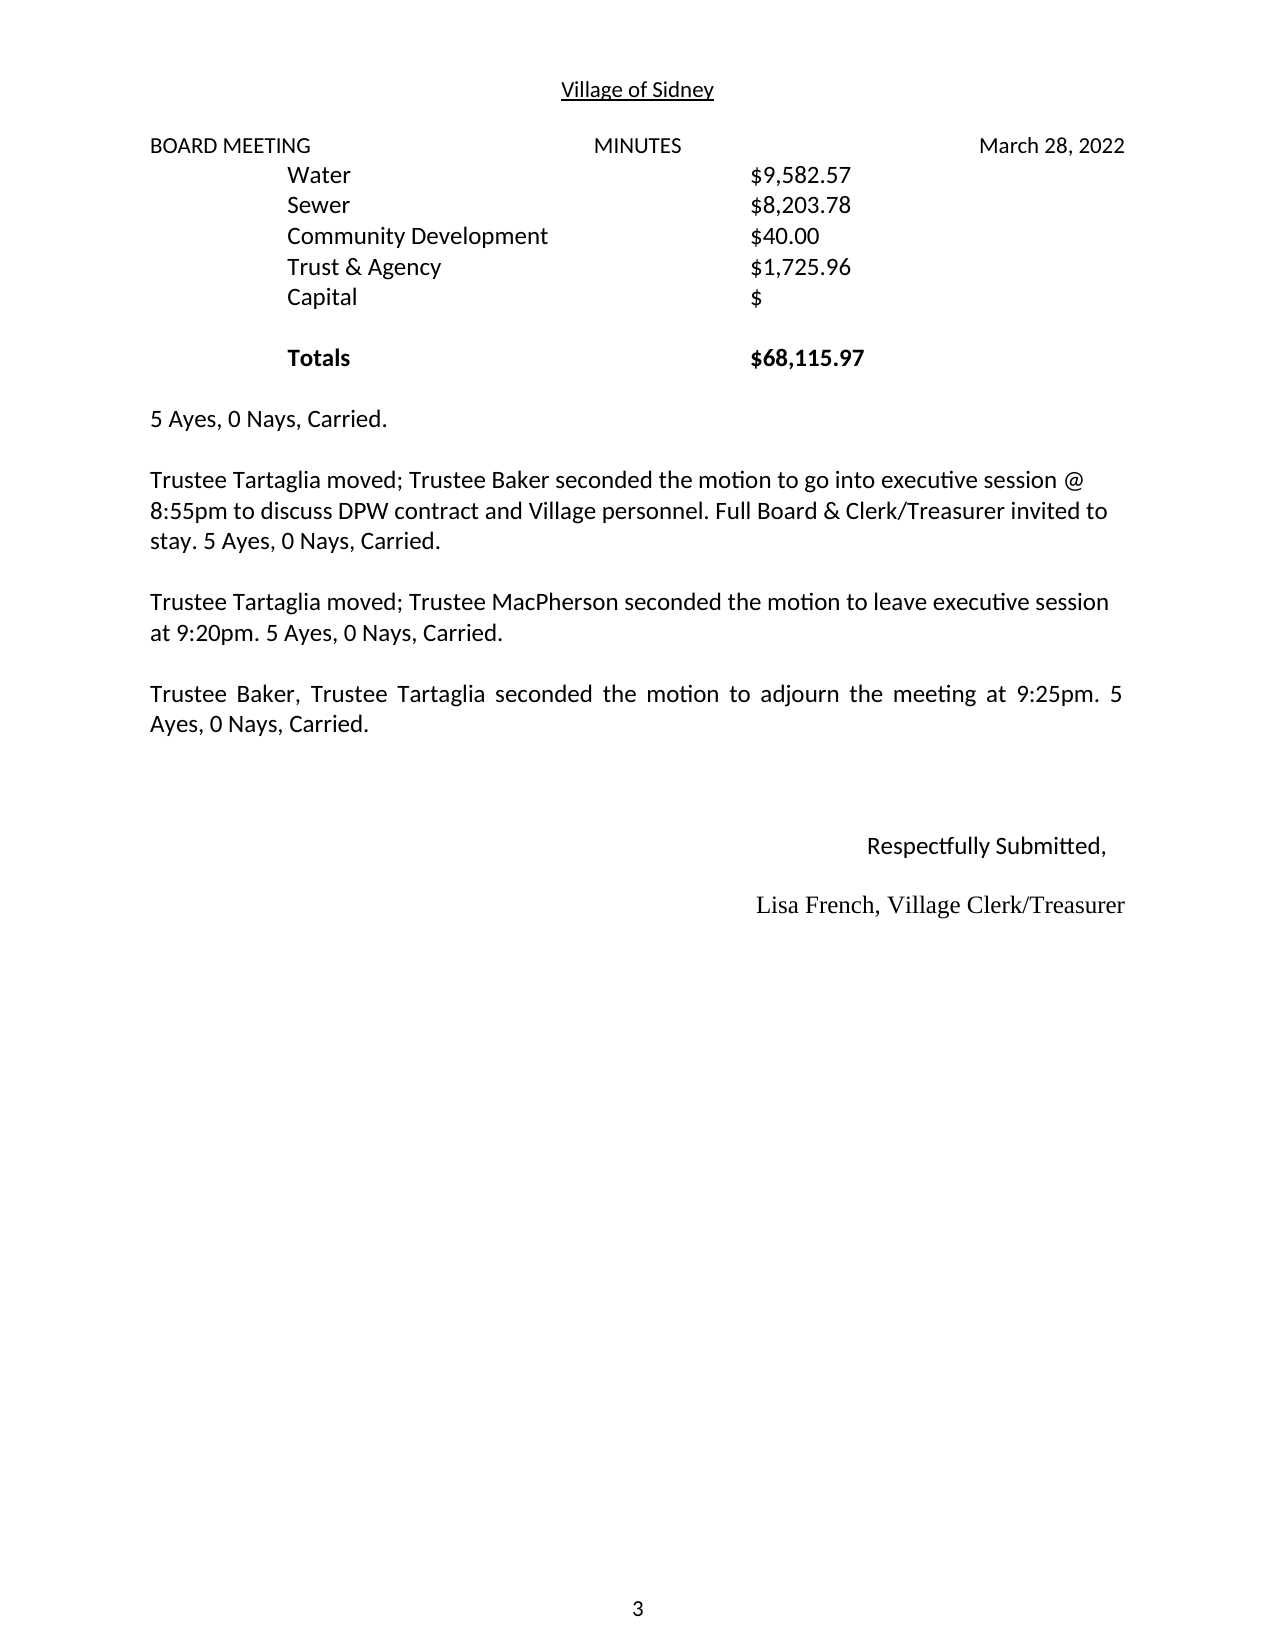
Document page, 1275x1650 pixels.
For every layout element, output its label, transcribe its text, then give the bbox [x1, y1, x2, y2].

text Lisa French, Village Clerk/Treasurer [150, 890, 1125, 918]
text Trust & Agency $1,725.96 [150, 251, 1125, 281]
text Trustee Tartaglia moved; Trustee MacPherson seconded the motion to leave executive session at 9:20pm. 5 Ayes, 0 Nays, Carried. [150, 586, 1125, 647]
text Trustee Baker, Trustee Tartaglia seconded the motion to adjourn the meeting at 9:25pm. 5 Ayes, 0 Nays, Carried. [150, 678, 1125, 739]
text Water $9,582.57 [150, 159, 1125, 189]
text 5 Ayes, 0 Nays, Carried. [150, 403, 1125, 434]
text Trustee Tartaglia moved; Trustee Baker seconded the motion to go into executive session @ 8:55pm to discuss DPW contract and Village personnel. Full Board & Clerk/Treasurer invited to stay. 5 Ayes, 0 Nays, Carried. [150, 464, 1125, 556]
text Community Development $40.00 [150, 220, 1125, 251]
text Capital $ [150, 281, 1125, 312]
text Totals $68,115.97 [150, 342, 1125, 373]
text Sewer $8,203.78 [150, 189, 1125, 220]
text Respectfully Submitted, [150, 831, 1125, 861]
